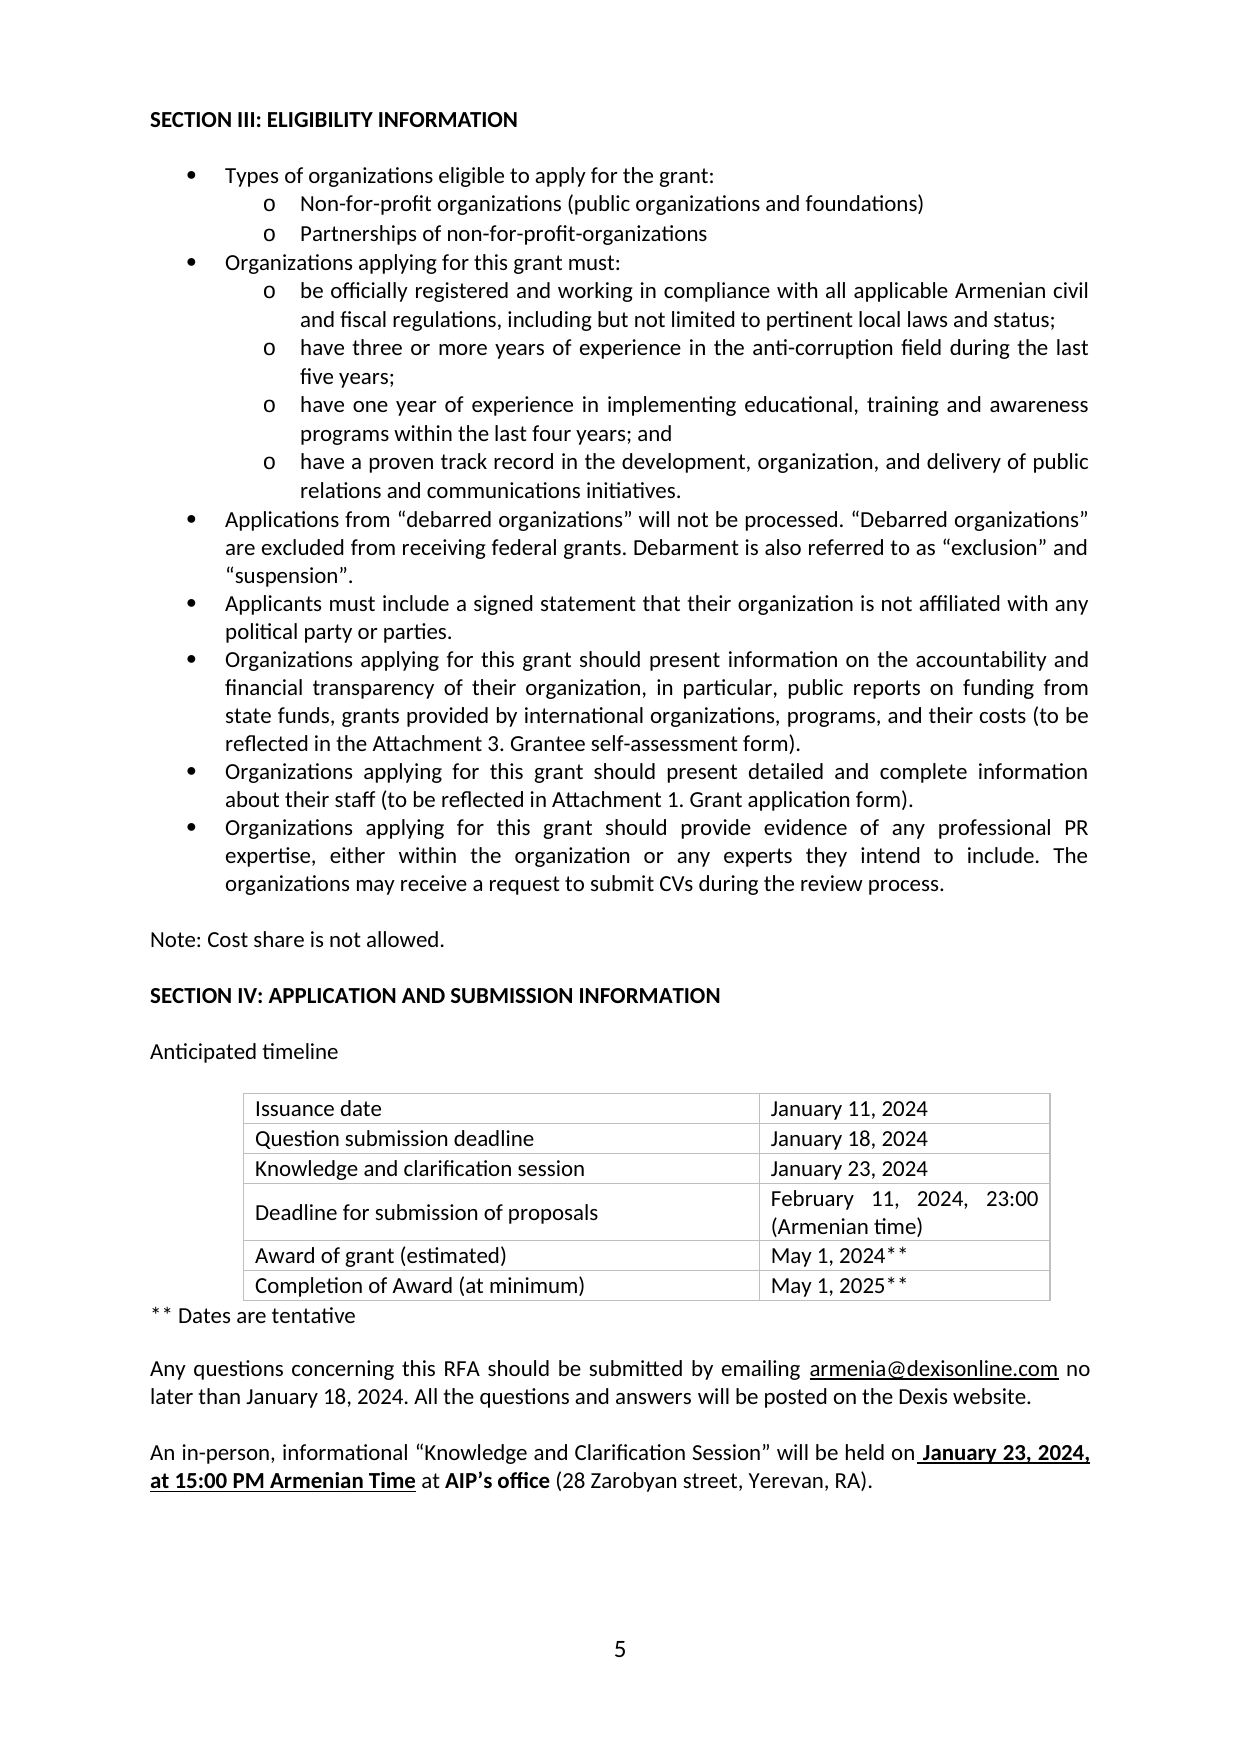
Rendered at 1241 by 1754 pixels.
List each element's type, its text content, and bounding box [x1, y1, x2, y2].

text Any questions concerning this RFA should be submitted by emailing armenia@dexisonline.com no later than January 18, 2024. All the questions and answers will be posted on the Dexis website. [150, 1354, 1090, 1410]
list Organizations applying for this grant should provide evidence of any professional PR expertise, either within the organization or any experts they intend to include. The organizations may receive a request to submit CVs during the review process. [187, 813, 1090, 897]
list Applications from “debarred organizations” will not be processed. “Debarred organizations” are excluded from receiving federal grants. Debarment is also referred to as “exclusion” and “suspension”. [187, 505, 1090, 589]
subtitle SECTION III: ELIGIBILITY INFORMATION [150, 106, 1090, 133]
list have one year of experience in implementing educational, training and awareness programs within the last four years; and [262, 390, 1090, 447]
table_cell May 1, 2025** [760, 1271, 1049, 1300]
table_cell January 23, 2024 [760, 1154, 1049, 1183]
table_cell Question submission deadline [244, 1124, 759, 1153]
subtitle SECTION IV: APPLICATION AND SUBMISSION INFORMATION [150, 981, 1090, 1009]
table_header January 11, 2024 [760, 1094, 1049, 1123]
list Organizations applying for this grant must: [187, 248, 1090, 276]
list Non-for-profit organizations (public organizations and foundations) [262, 189, 1090, 219]
list Organizations applying for this grant should present detailed and complete information about their staff (to be reflected in Attachment 1. Grant application form). [187, 757, 1090, 813]
list Applicants must include a signed statement that their organization is not affiliated with any political party or parties. [187, 589, 1090, 645]
table_cell January 18, 2024 [760, 1124, 1049, 1153]
table_cell Completion of Award (at minimum) [244, 1271, 759, 1300]
table_cell May 1, 2024** [760, 1241, 1049, 1270]
list have a proven track record in the development, organization, and delivery of public relations and communications initiatives. [262, 447, 1090, 505]
list be officially registered and working in compliance with all applicable Armenian civil and fiscal regulations, including but not limited to pertinent local laws and status; [262, 276, 1090, 333]
list Types of organizations eligible to apply for the grant: [187, 162, 1090, 189]
list Partnerships of non-for-profit-organizations [262, 219, 1090, 248]
table_header Issuance date [244, 1094, 759, 1123]
text An in-person, informational “Knowledge and Clarification Session” will be held on January 23, 2024, at 15:00 PM Armenian Time at AIP’s office (28 Zarobyan street, Yerevan, RA). [150, 1438, 1090, 1494]
list have three or more years of experience in the anti-corruption field during the last five years; [262, 333, 1090, 390]
text ** Dates are tentative [150, 1301, 1090, 1329]
table_cell Award of grant (estimated) [244, 1241, 759, 1270]
table_cell Knowledge and clarification session [244, 1154, 759, 1183]
list Organizations applying for this grant should present information on the accountability and financial transparency of their organization, in particular, public reports on funding from state funds, grants provided by international organizations, programs, and their costs (to be reflected in the Attachment 3. Grantee self-assessment form). [187, 645, 1090, 757]
text Note: Cost share is not allowed. [150, 925, 1090, 953]
table_cell February 11, 2024, 23:00 (Armenian time) [760, 1184, 1049, 1240]
text Anticipated timeline [150, 1037, 1090, 1065]
table_cell Deadline for submission of proposals [244, 1184, 759, 1240]
